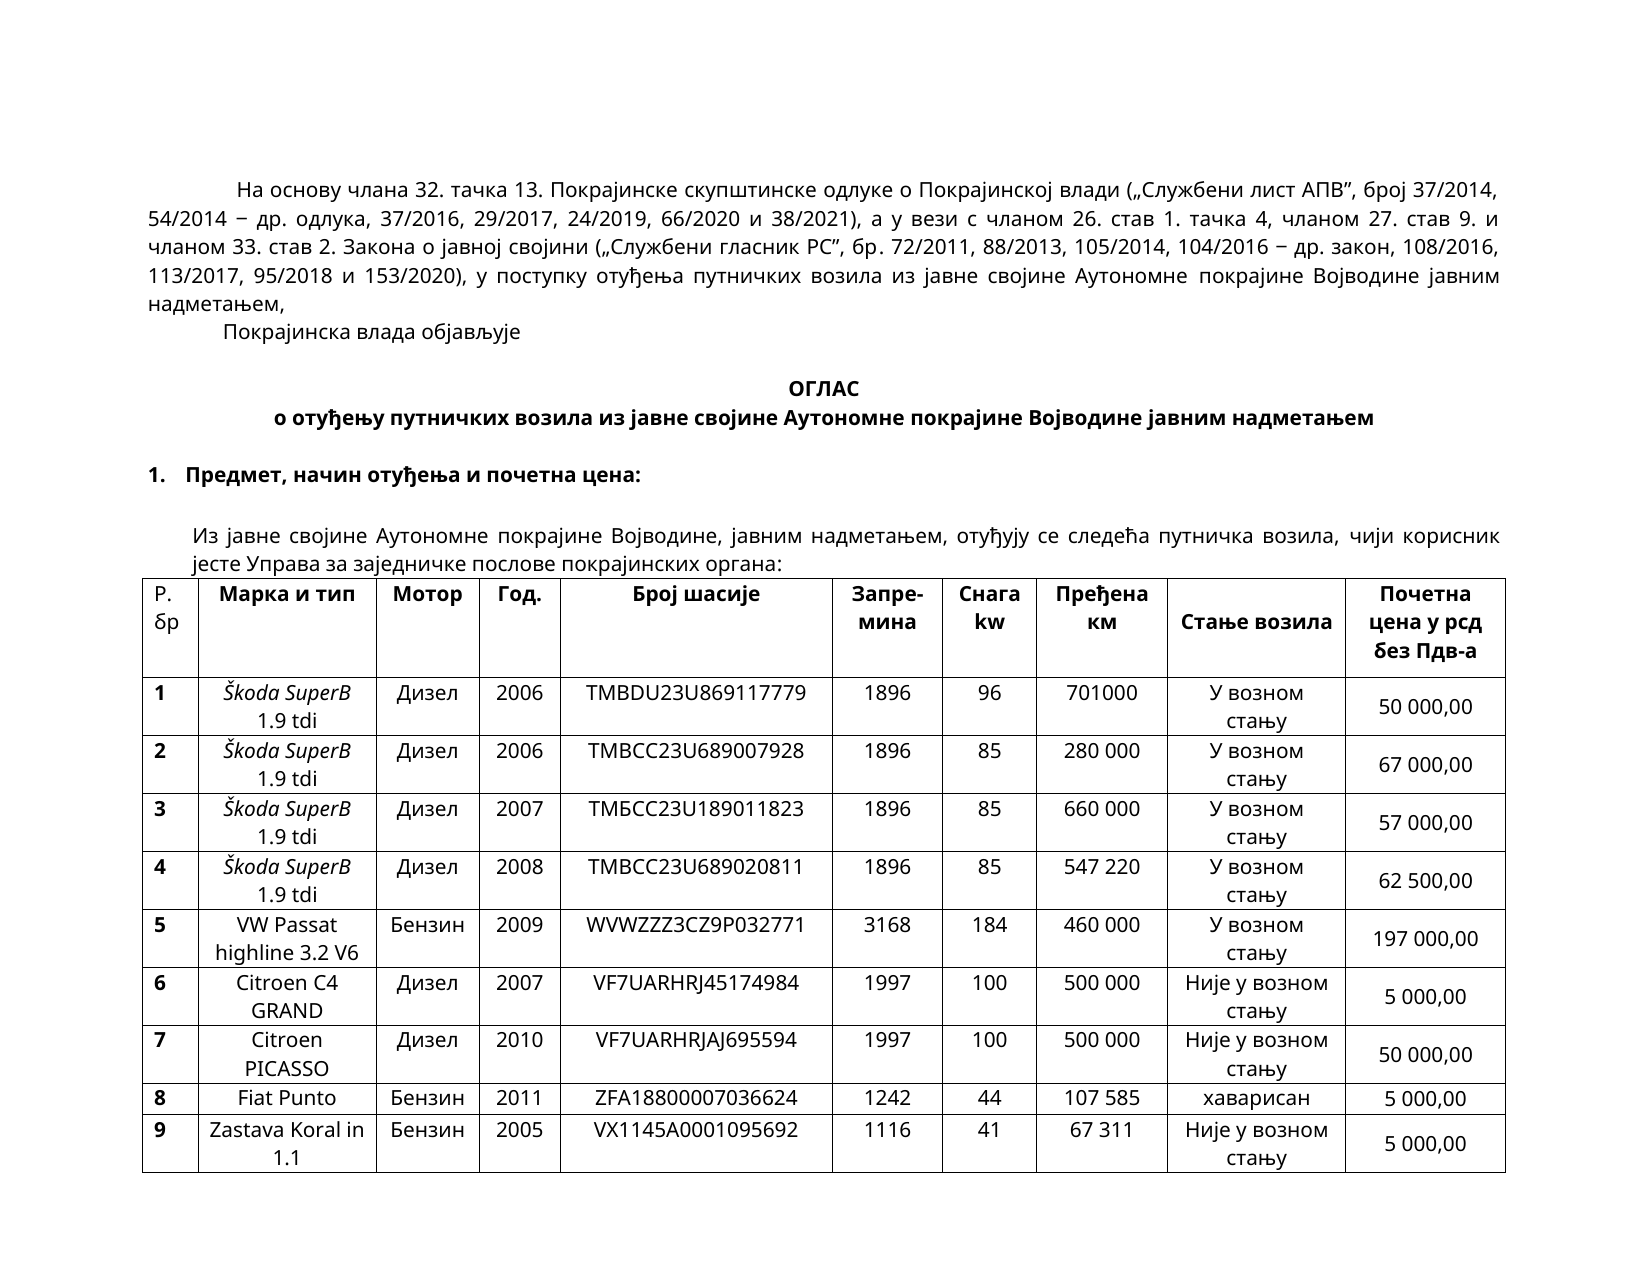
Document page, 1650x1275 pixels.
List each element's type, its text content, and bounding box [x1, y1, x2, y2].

table_cell Дизел [377, 968, 479, 1024]
table_cell 701000 [1037, 678, 1167, 735]
table_cell 1896 [833, 678, 942, 735]
table_cell Бензин [377, 1115, 479, 1172]
table_cell Дизел [377, 1026, 479, 1082]
table_cell VW Passat highline 3.2 V6 [199, 910, 376, 967]
table_cell У возном стању [1168, 910, 1345, 967]
table_cell 1997 [833, 968, 942, 1024]
table_cell 5 [143, 910, 198, 967]
table_cell 50 000,00 [1346, 1026, 1505, 1082]
table_cell TMBCC23U689020811 [561, 852, 832, 909]
table_cell 41 [943, 1115, 1036, 1172]
table_cell 4 [143, 852, 198, 909]
list Предмет, начин отуђења и почетна цена: [148, 460, 1500, 488]
table_cell TMBCC23U689007928 [561, 736, 832, 793]
table_cell 5 000,00 [1346, 1084, 1505, 1114]
table_cell 2011 [480, 1084, 560, 1114]
table_header Стање возила [1168, 579, 1345, 677]
table_cell 3 [143, 794, 198, 851]
table_cell 9 [143, 1115, 198, 1172]
table_cell Није у возном стању [1168, 968, 1345, 1024]
table_header Запре- мина [833, 579, 942, 677]
table_cell 2006 [480, 736, 560, 793]
table_cell 107 585 [1037, 1084, 1167, 1114]
table_cell 2005 [480, 1115, 560, 1172]
text Покрајинска влада објављује [148, 318, 1500, 346]
table_header Снага kw [943, 579, 1036, 677]
text ОГЛАС [148, 374, 1500, 403]
table_header Почетна цена у рсд без Пдв-а [1346, 579, 1505, 677]
table_cell 1997 [833, 1026, 942, 1082]
table_cell 7 [143, 1026, 198, 1082]
table_cell TMBDU23U869117779 [561, 678, 832, 735]
table_cell У возном стању [1168, 678, 1345, 735]
list Из јавне својине Аутономне покрајине Војводине, јавним надметањем, отуђују се следећа путничка возила, чији корисник јесте Управа за заједничке послове покрајинских органа: [192, 521, 1500, 578]
table_cell Није у возном стању [1168, 1115, 1345, 1172]
table_header Р. бр [143, 579, 198, 677]
table_cell 5 000,00 [1346, 1115, 1505, 1172]
table_cell 547 220 [1037, 852, 1167, 909]
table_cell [199, 1115, 376, 1172]
table_cell Дизел [377, 794, 479, 851]
table_cell 460 000 [1037, 910, 1167, 967]
table_cell 500 000 [1037, 968, 1167, 1024]
table_cell 67 311 [1037, 1115, 1167, 1172]
table_cell ZFA18800007036624 [561, 1084, 832, 1114]
table_cell Citroen C4 GRAND [199, 968, 376, 1024]
table_cell Škoda SuperB 1.9 tdi [199, 852, 376, 909]
table_cell 57 000,00 [1346, 794, 1505, 851]
table_cell 6 [143, 968, 198, 1024]
table_cell Fiat Punto [199, 1084, 376, 1114]
table_cell У возном стању [1168, 794, 1345, 851]
table_cell 3168 [833, 910, 942, 967]
table_cell 1 [143, 678, 198, 735]
table_cell 5 000,00 [1346, 968, 1505, 1024]
table_cell 280 000 [1037, 736, 1167, 793]
table_cell 2007 [480, 968, 560, 1024]
table_cell 2 [143, 736, 198, 793]
table_cell У возном стању [1168, 852, 1345, 909]
table_cell VF7UARHRJAJ695594 [561, 1026, 832, 1082]
table_cell 85 [943, 852, 1036, 909]
table_cell 62 500,00 [1346, 852, 1505, 909]
table_header Мотор [377, 579, 479, 677]
text На основу члана 32. тачка 13. Покрајинске скупштинске одлуке о Покрајинској влади („Службени лист АПВ”, број 37/2014, 54/2014 ‒ др. одлука, 37/2016, 29/2017, 24/2019, 66/2020 и 38/2021), а у вези с чланом 26. став 1. тачка 4, чланом 27. став 9. и чланом 33. став 2. Закона о јавној својини („Службени гласник РС”, бр. 72/2011, 88/2013, 105/2014, 104/2016 ‒ др. закон, 108/2016, 113/2017, 95/2018 и 153/2020), у поступку отуђења путничких возила из јавне својине Аутономне покрајине Војводине јавним надметањем, [148, 176, 1500, 318]
table_cell 1116 [833, 1115, 942, 1172]
table_cell VX1145A0001095692 [561, 1115, 832, 1172]
table_cell 2009 [480, 910, 560, 967]
table_cell Škoda SuperB 1.9 tdi [199, 736, 376, 793]
table_cell Škoda SuperB 1.9 tdi [199, 678, 376, 735]
table_header Марка и тип [199, 579, 376, 677]
table_cell хаварисан [1168, 1084, 1345, 1114]
table_cell 1242 [833, 1084, 942, 1114]
table_cell 1896 [833, 794, 942, 851]
table_cell 96 [943, 678, 1036, 735]
table_cell 2007 [480, 794, 560, 851]
table_cell 8 [143, 1084, 198, 1114]
table_cell 184 [943, 910, 1036, 967]
table_cell 1896 [833, 852, 942, 909]
table_cell Дизел [377, 736, 479, 793]
table_cell Дизел [377, 678, 479, 735]
table_header Пређена км [1037, 579, 1167, 677]
table_cell Дизел [377, 852, 479, 909]
table_cell 2008 [480, 852, 560, 909]
table_cell 67 000,00 [1346, 736, 1505, 793]
table_cell 2010 [480, 1026, 560, 1082]
table_header Год. [480, 579, 560, 677]
table_cell 100 [943, 968, 1036, 1024]
table_header Број шасије [561, 579, 832, 677]
table_cell 85 [943, 794, 1036, 851]
table_cell Škoda SuperB 1.9 tdi [199, 794, 376, 851]
table_cell 500 000 [1037, 1026, 1167, 1082]
table_cell 85 [943, 736, 1036, 793]
table_cell VF7UARHRJ45174984 [561, 968, 832, 1024]
table_cell У возном стању [1168, 736, 1345, 793]
table_cell 44 [943, 1084, 1036, 1114]
text o отуђењу путничких возила из јавне својине Аутономне покрајине Војводине јавним надметањем [148, 403, 1500, 431]
table_cell 100 [943, 1026, 1036, 1082]
table_cell 660 000 [1037, 794, 1167, 851]
table_cell 2006 [480, 678, 560, 735]
table_cell Није у возном стању [1168, 1026, 1345, 1082]
table_cell 197 000,00 [1346, 910, 1505, 967]
table_cell ТМБCC23U189011823 [561, 794, 832, 851]
table_cell Бензин [377, 1084, 479, 1114]
table_cell WVWZZZ3CZ9P032771 [561, 910, 832, 967]
table_cell Citroen PICASSO [199, 1026, 376, 1082]
table_cell 50 000,00 [1346, 678, 1505, 735]
table_cell Бензин [377, 910, 479, 967]
table_cell 1896 [833, 736, 942, 793]
